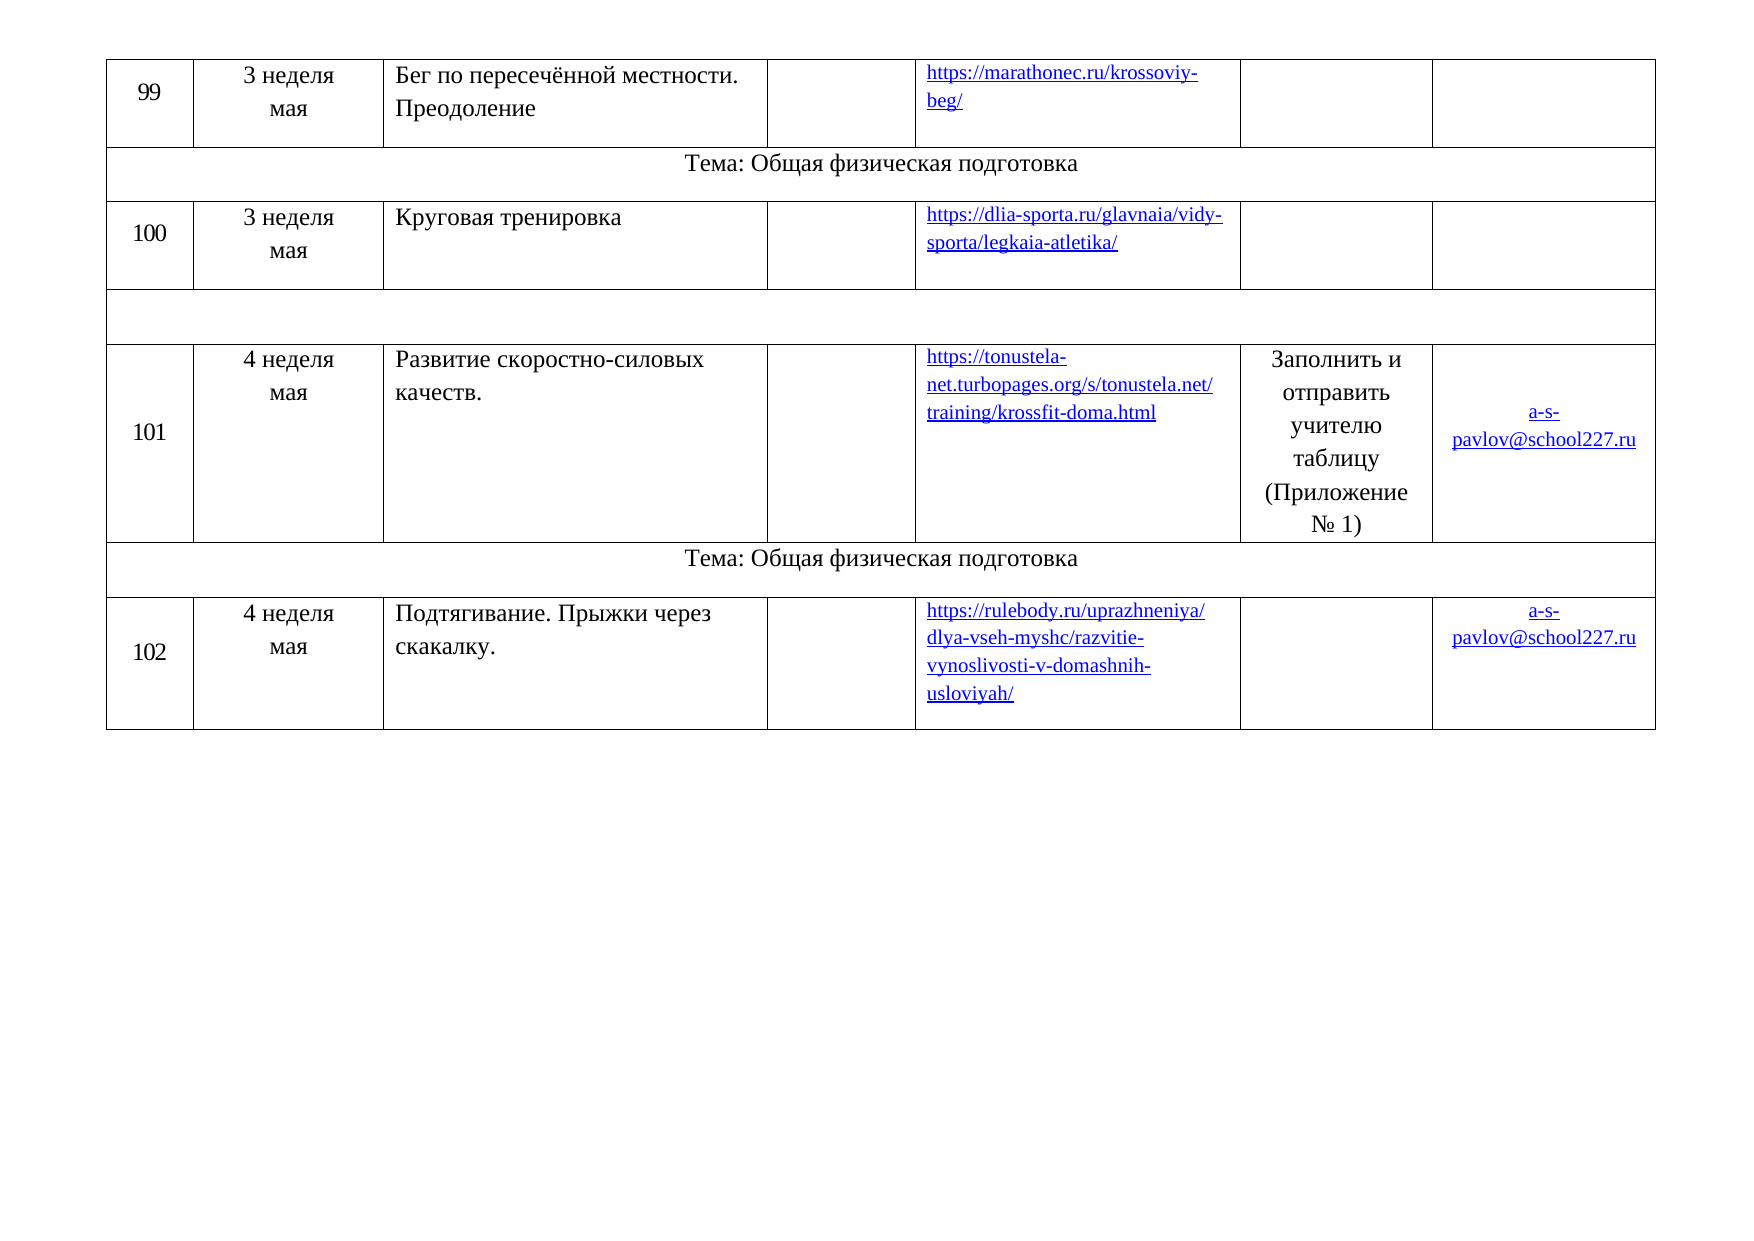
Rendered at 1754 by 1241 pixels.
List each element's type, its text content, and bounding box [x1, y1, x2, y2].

table_cell a-s-pavlov@school227.ru [1433, 598, 1655, 729]
table_cell [768, 60, 915, 147]
table_cell Тема: Общая физическая подготовка [107, 543, 1655, 597]
table_cell [1241, 598, 1432, 729]
table_cell 101 [107, 345, 193, 542]
table_cell Заполнить и отправить учителю таблицу (Приложение № 1) [1241, 345, 1432, 542]
table_cell [107, 290, 1655, 343]
table_cell [1241, 60, 1432, 147]
table_cell https://dlia-sporta.ru/glavnaia/vidy-sporta/legkaia-atletika/ [916, 202, 1240, 288]
table_cell Круговая тренировка [384, 202, 767, 288]
table_cell [768, 202, 915, 288]
table_cell 3 неделя мая [194, 202, 383, 288]
table_cell https://tonustela-net.turbopages.org/s/tonustela.net/training/krossfit-doma.html [916, 345, 1240, 542]
table_cell [768, 598, 915, 729]
table_cell 102 [107, 598, 193, 729]
table_cell 4 неделя мая [194, 345, 383, 542]
table_cell [768, 345, 915, 542]
table_cell [1241, 202, 1432, 288]
table_cell Бег по пересечённой местности. Преодоление [384, 60, 767, 147]
table_cell Тема: Общая физическая подготовка [107, 148, 1655, 201]
table_cell [1433, 60, 1655, 147]
table_cell a-s-pavlov@school227.ru [1433, 345, 1655, 542]
table_cell Развитие скоростно-силовых качеств. [384, 345, 767, 542]
table_cell [1433, 202, 1655, 288]
table_cell https://marathonec.ru/krossoviy-beg/ [916, 60, 1240, 147]
table_cell 3 неделя мая [194, 60, 383, 147]
table_cell 4 неделя мая [194, 598, 383, 729]
table_cell 99 [107, 60, 193, 147]
table_cell 100 [107, 202, 193, 288]
table_cell https://rulebody.ru/uprazhneniya/dlya-vseh-myshc/razvitie-vynoslivosti-v-domashnih-usloviyah/ [916, 598, 1240, 729]
table_cell Подтягивание. Прыжки через скакалку. [384, 598, 767, 729]
